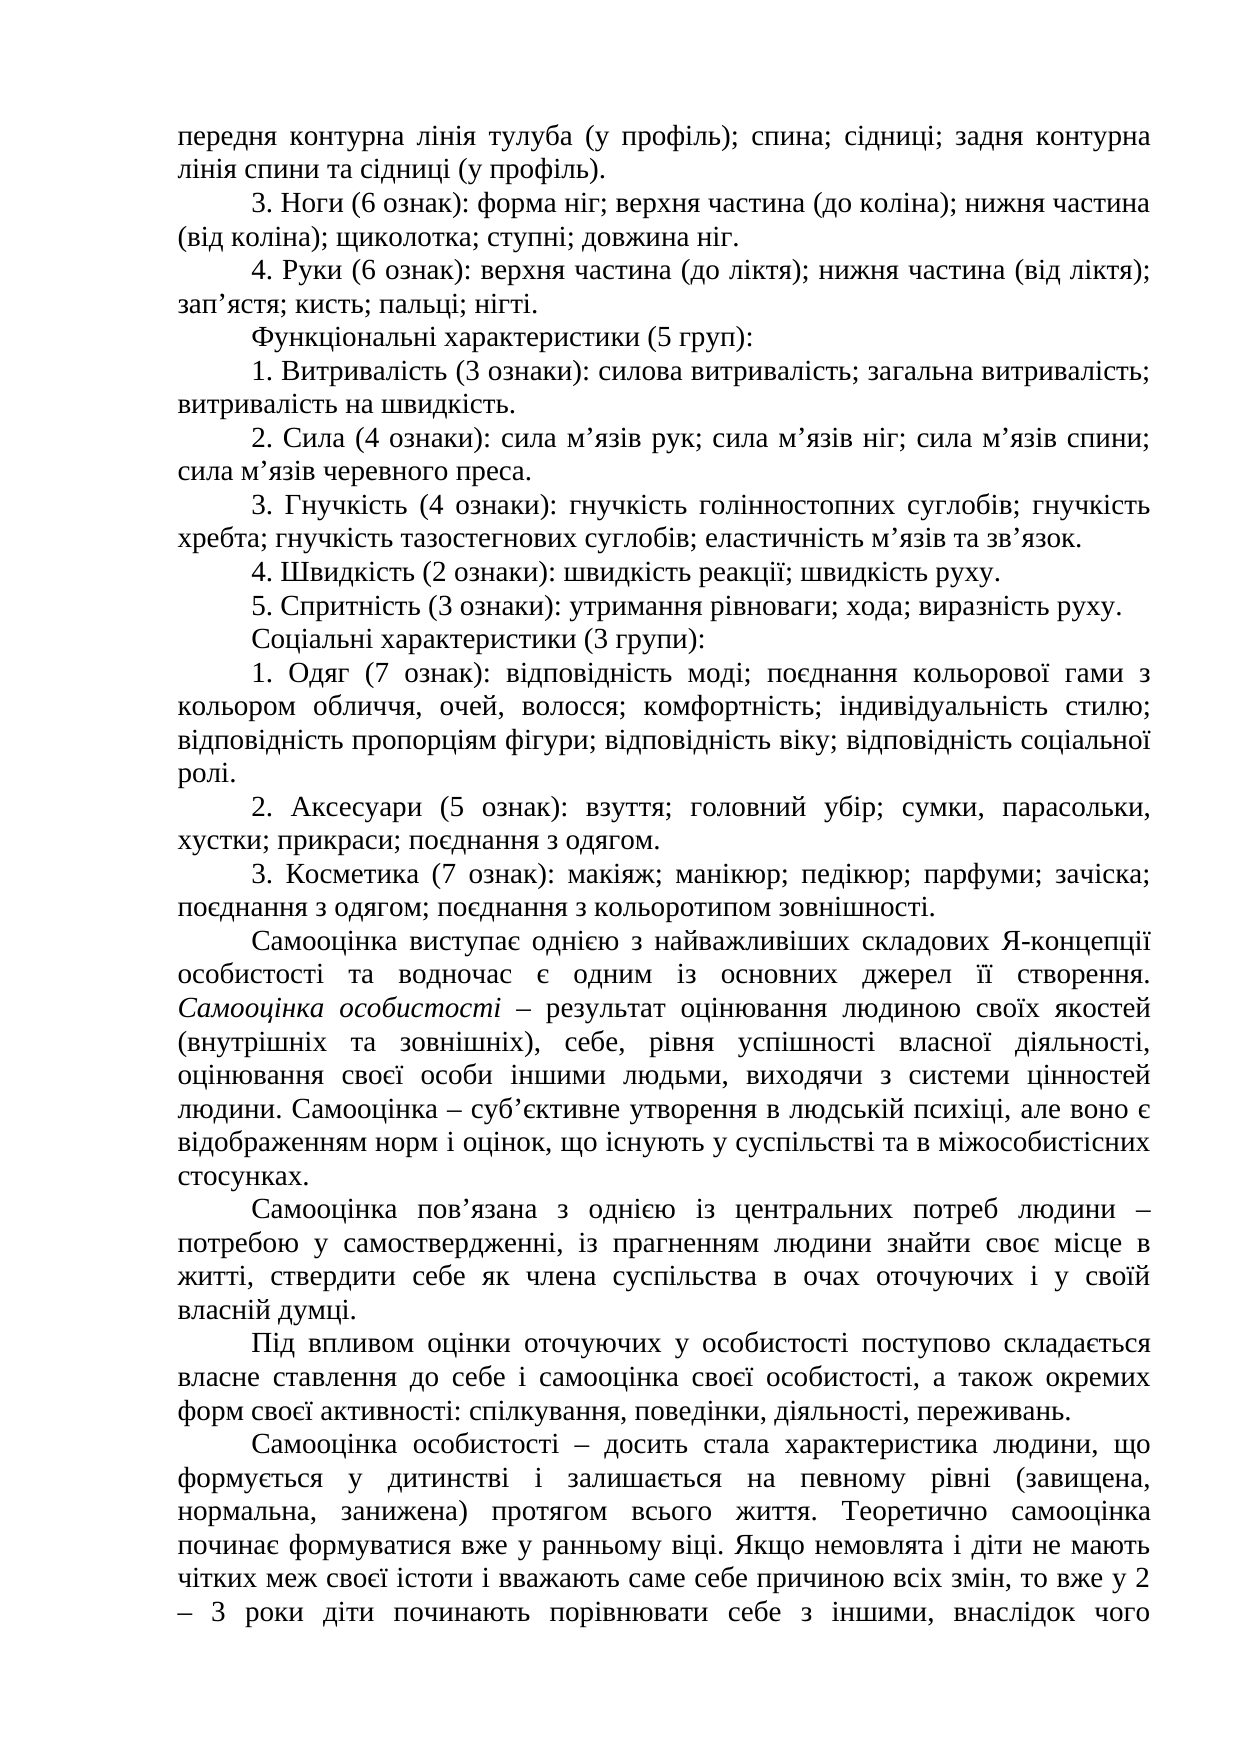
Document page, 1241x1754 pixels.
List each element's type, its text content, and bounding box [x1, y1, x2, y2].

text 3. Ноги (6 ознак): форма ніг; верхня частина (до коліна); нижня частина (від коліна); щиколотка; ступні; довжина ніг. [177, 185, 1152, 252]
text Самооцінка виступає однією з найважливіших складових Я-концепції особистості та водночас є одним із основних джерел її створення. Самооцінка особистості – результат оцінювання людиною своїх якостей (внутрішніх та зовнішніх), себе, рівня успішності власної діяльності, оцінювання своєї особи іншими людьми, виходячи з системи цінностей людини. Самооцінка – суб’єктивне утворення в людській психіці, але воно є відображенням норм і оцінок, що існують у суспільстві та в міжособистісних стосунках. [177, 923, 1152, 1191]
text 1. Одяг (7 ознак): відповідність моді; поєднання кольорової гами з кольором обличчя, очей, волосся; комфортність; індивідуальність стилю; відповідність пропорціям фігури; відповідність віку; відповідність соціальної ролі. [177, 655, 1152, 789]
text 1. Витривалість (3 ознаки): силова витривалість; загальна витривалість; витривалість на швидкість. [177, 353, 1152, 420]
text 2. Аксесуари (5 ознак): взуття; головний убір; сумки, парасольки, хустки; прикраси; поєднання з одягом. [177, 789, 1152, 856]
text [177, 118, 1152, 185]
text Соціальні характеристики (3 групи): [177, 621, 1152, 655]
text Самооцінка пов’язана з однією із центральних потреб людини – потребою у самоствердженні, із прагненням людини знайти своє місце в житті, cтвердити себе як члена суспільства в очах оточуючих і у своїй власній думці. [177, 1191, 1152, 1326]
text 3. Гнучкість (4 ознаки): гнучкість голінностопних суглобів; гнучкість хребта; гнучкість тазостегнових суглобів; еластичність м’язів та зв’язок. [177, 487, 1152, 554]
text 5. Спритність (3 ознаки): утримання рівноваги; хода; виразність руху. [177, 588, 1152, 621]
text Під впливом оцінки оточуючих у особистості поступово складається власне ставлення до себе і самооцінка своєї особистості, а також окремих форм своєї активності: спілкування, поведінки, діяльності, переживань. [177, 1326, 1152, 1426]
text 4. Руки (6 ознак): верхня частина (до ліктя); нижня частина (від ліктя); зап’ястя; кисть; пальці; нігті. [177, 252, 1152, 319]
text 4. Швидкість (2 ознаки): швидкість реакції; швидкість руху. [177, 554, 1152, 588]
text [177, 1426, 1152, 1627]
text 2. Сила (4 ознаки): сила м’язів рук; сила м’язів ніг; сила м’язів спини; сила м’язів черевного преса. [177, 420, 1152, 487]
text 3. Косметика (7 ознак): макіяж; манікюр; педікюр; парфуми; зачіска; поєднання з одягом; поєднання з кольоротипом зовнішності. [177, 856, 1152, 923]
text Функціональні характеристики (5 груп): [177, 319, 1152, 353]
